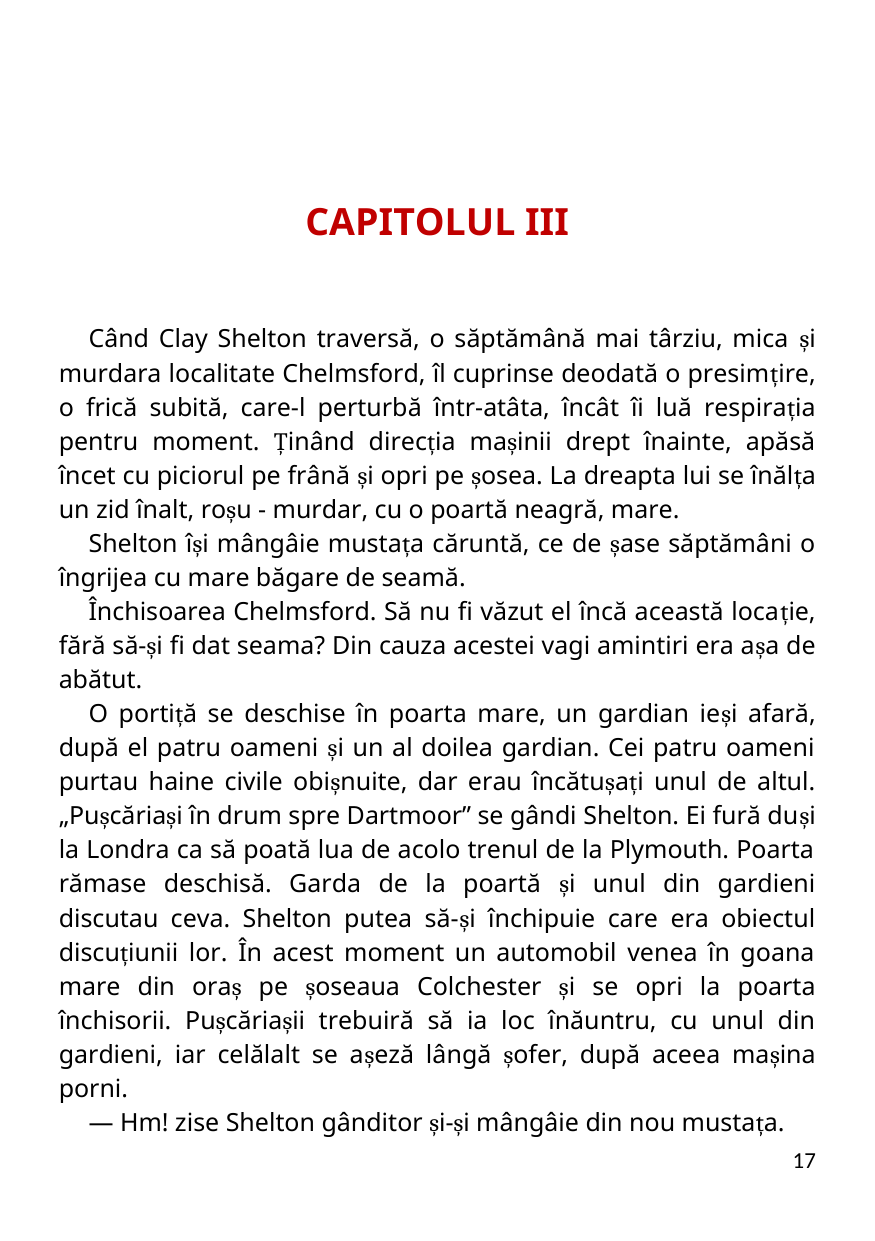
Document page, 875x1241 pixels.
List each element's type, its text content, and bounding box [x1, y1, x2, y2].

text O portiță se deschise în poarta mare, un gardian ieși afară, după el patru oameni și un al doilea gardian. Cei patru oameni purtau haine civile obișnuite, dar erau încătușați unul de altul. „Pușcăriași în drum spre Dartmoor” se gândi Shelton. Ei fură duși la Londra ca să poată lua de acolo trenul de la Plymouth. Poarta rămase deschisă. Garda de la poartă și unul din gardieni discutau ceva. Shelton putea să-și închipuie care era obiectul discuțiunii lor. În acest moment un automobil venea în goana mare din oraș pe șoseaua Colchester și se opri la poarta închisorii. Pușcăriașii trebuiră să ia loc înăuntru, cu unul din gardieni, iar celălalt se așeză lângă șofer, după aceea mașina porni. [58, 696, 816, 1104]
text Când Clay Shelton traversă, o săptămână mai târziu, mica și murdara localitate Chelmsford, îl cuprinse deodată o presimțire, o frică subită, care-l perturbă într-atâta, încât îi luă respirația pentru moment. Ținând direcția mașinii drept înainte, apăsă încet cu piciorul pe frână și opri pe șosea. La dreapta lui se înălța un zid înalt, roșu - murdar, cu o poartă neagră, mare. [58, 321, 816, 526]
text — Hm! zise Shelton gânditor și-și mângâie din nou mustața. [58, 1104, 816, 1139]
subtitle CAPITOLUL III [58, 195, 816, 246]
text Închisoarea Chelmsford. Să nu fi văzut el încă această locație, fără să-și fi dat seama? Din cauza acestei vagi amintiri era așa de abătut. [58, 594, 816, 696]
text Shelton își mângâie mustața căruntă, ce de șase săptămâni o îngrijea cu mare băgare de seamă. [58, 526, 816, 594]
